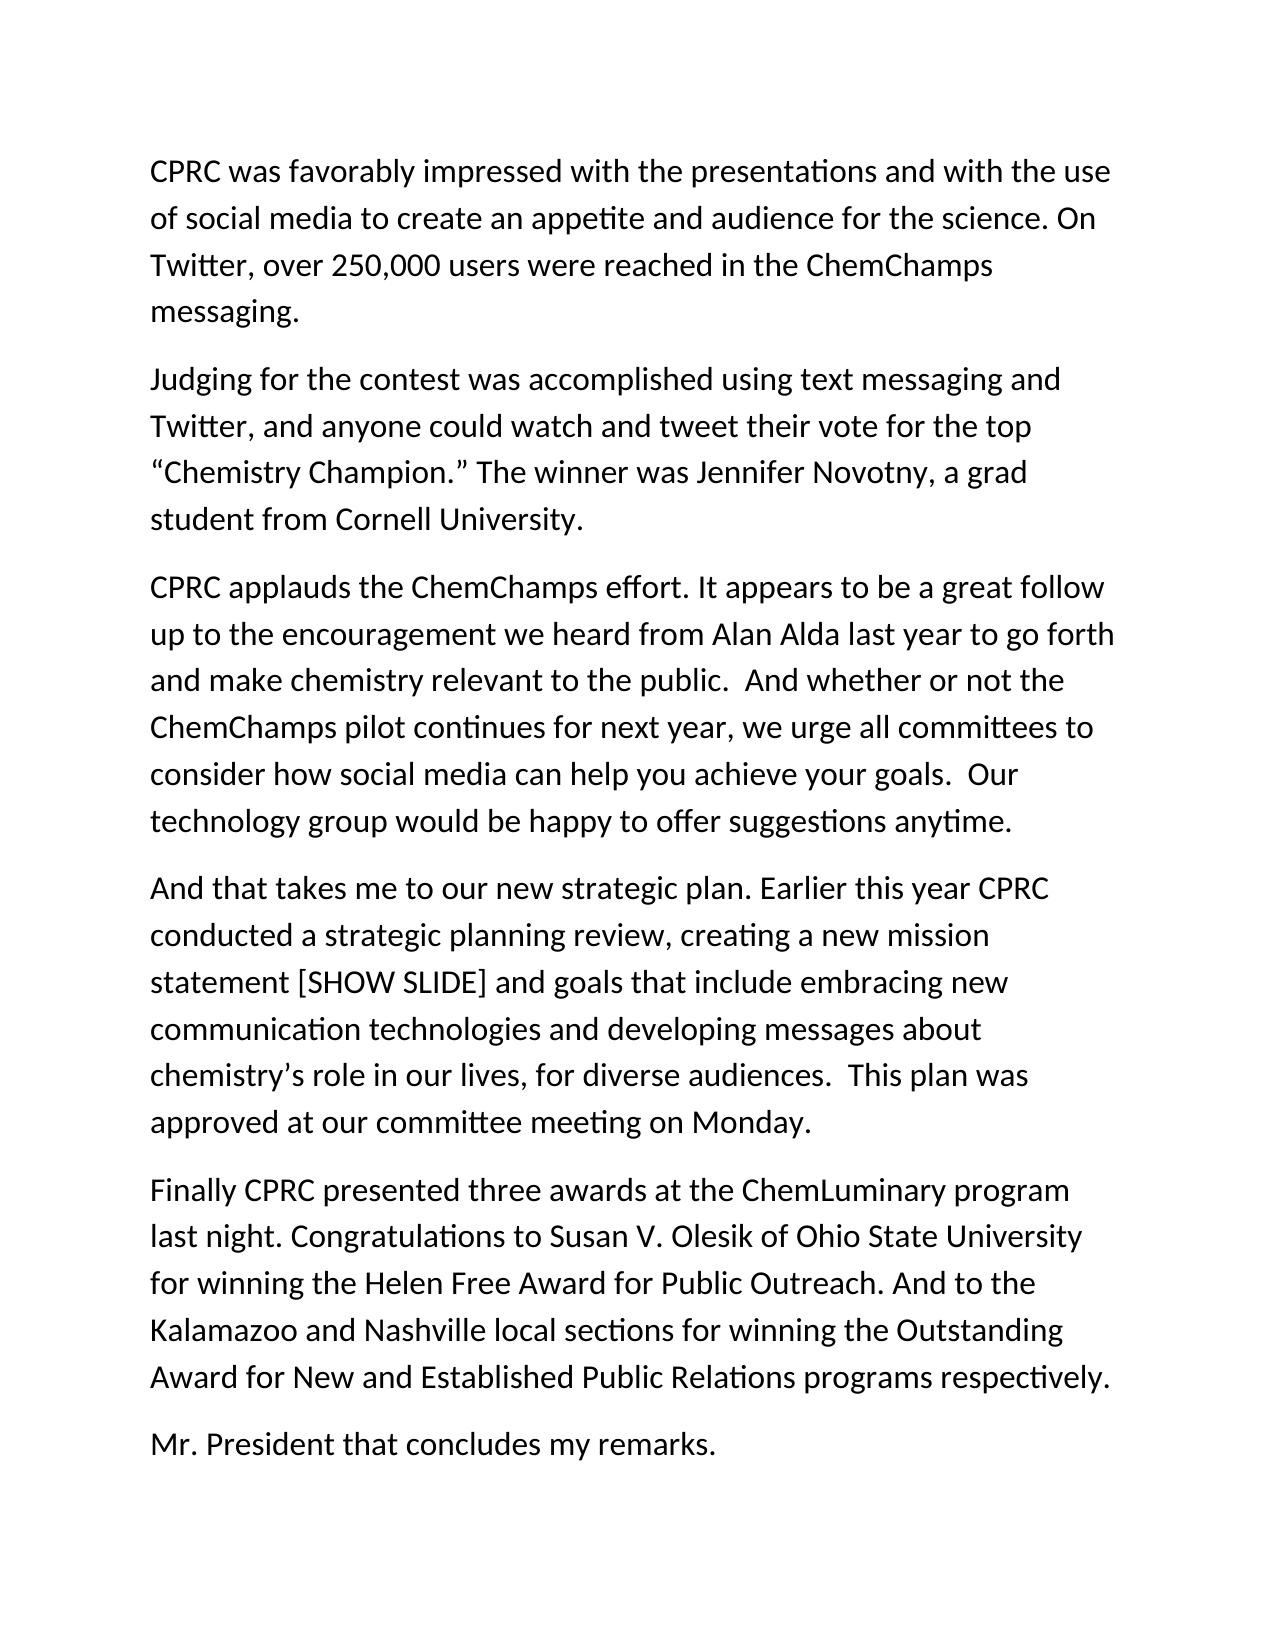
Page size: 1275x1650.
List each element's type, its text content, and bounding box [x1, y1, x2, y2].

text And that takes me to our new strategic plan. Earlier this year CPRC conducted a strategic planning review, creating a new mission statement [SHOW SLIDE] and goals that include embracing new communication technologies and developing messages about chemistry’s role in our lives, for diverse audiences. This plan was approved at our committee meeting on Monday. [150, 867, 1125, 1142]
text Judging for the contest was accomplished using text messaging and Twitter, and anyone could watch and tweet their vote for the top “Chemistry Champion.” The winner was Jennifer Novotny, a grad student from Cornell University. [150, 358, 1125, 539]
text Mr. President that concludes my remarks. [150, 1423, 1125, 1464]
text CPRC applauds the ChemChamps effort. It appears to be a great follow up to the encouragement we heard from Alan Alda last year to go forth and make chemistry relevant to the public. And whether or not the ChemChamps pilot continues for next year, we urge all committees to consider how social media can help you achieve your goals. Our technology group would be happy to offer suggestions anytime. [150, 566, 1125, 840]
text CPRC was favorably impressed with the presentations and with the use of social media to create an appetite and audience for the science. On Twitter, over 250,000 users were reached in the ChemChamps messaging. [150, 150, 1125, 331]
text Finally CPRC presented three awards at the ChemLuminary program last night. Congratulations to Susan V. Olesik of Ohio State University for winning the Helen Free Award for Public Outreach. And to the Kalamazoo and Nashville local sections for winning the Outstanding Award for New and Established Public Relations programs respectively. [150, 1169, 1125, 1397]
